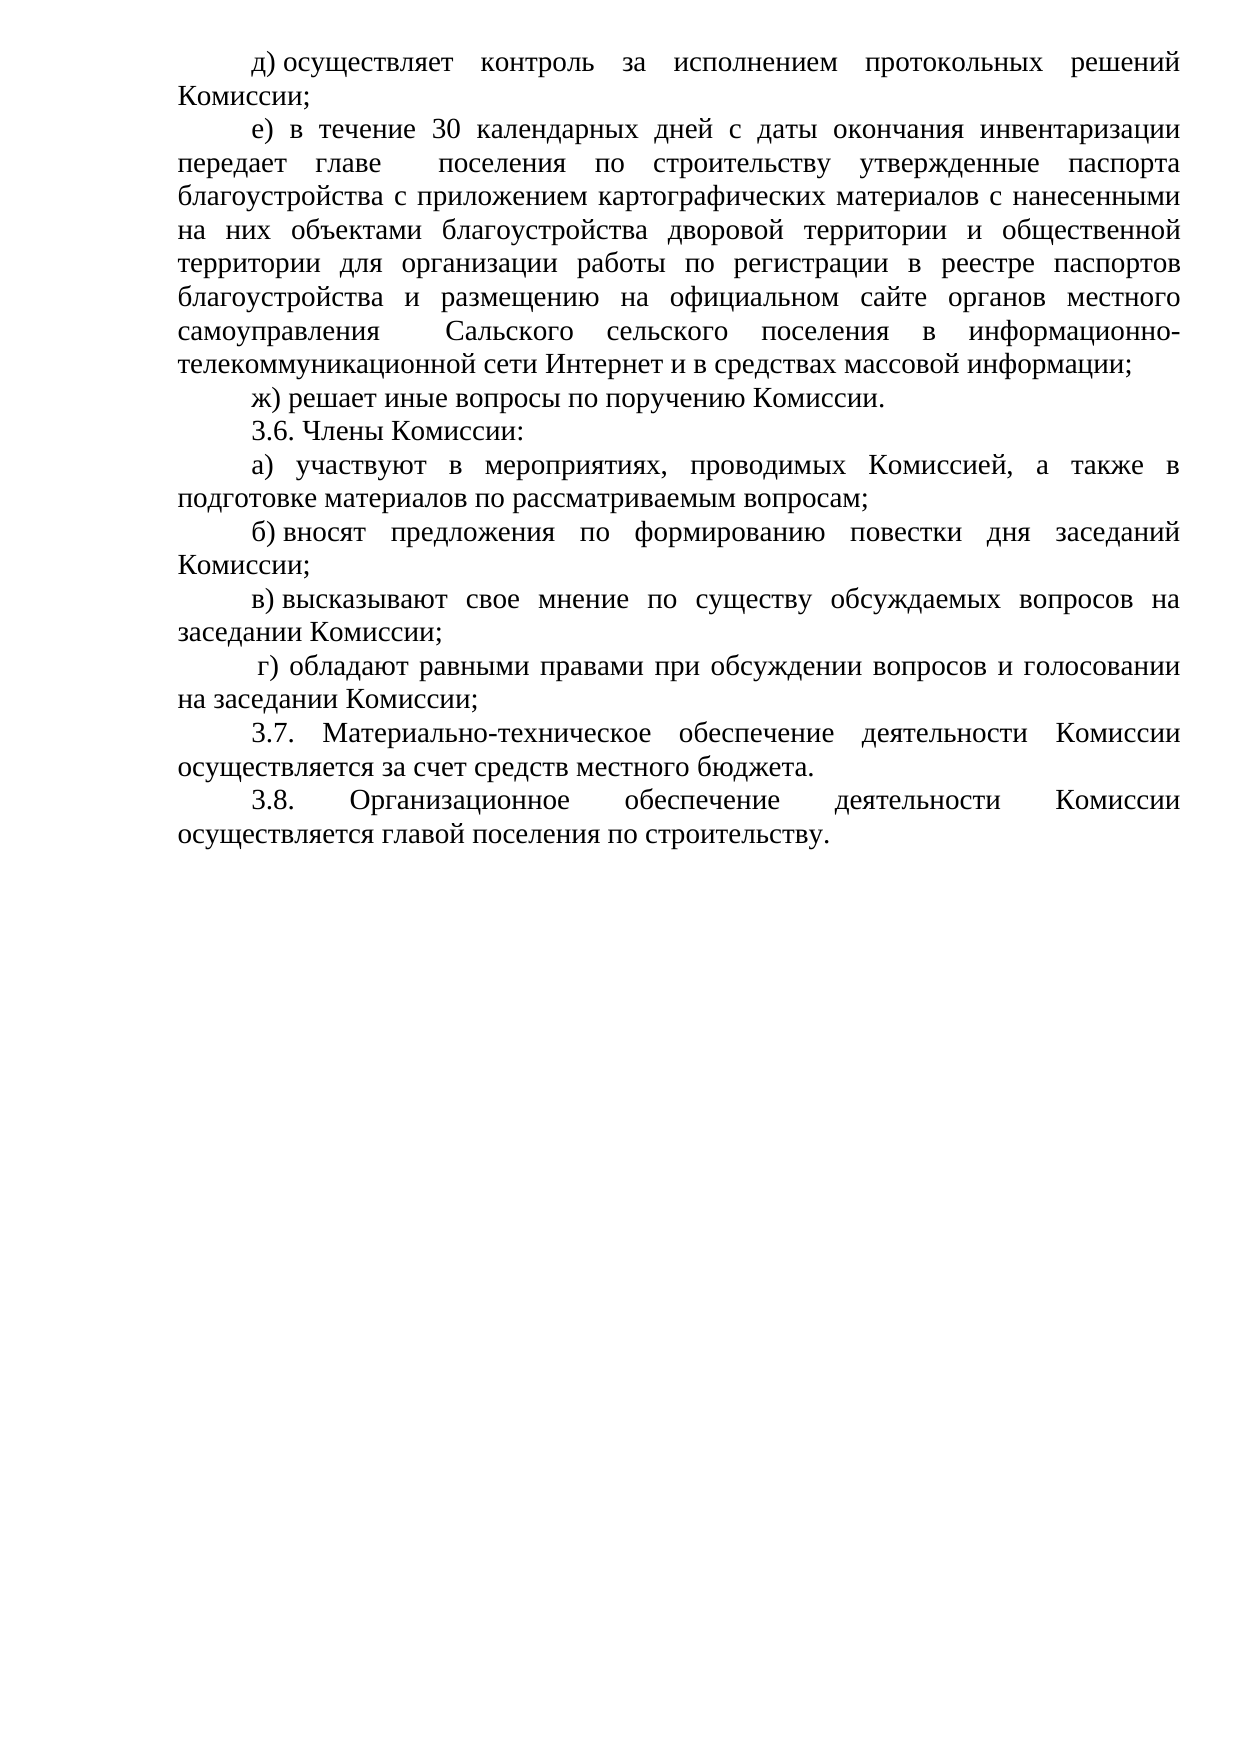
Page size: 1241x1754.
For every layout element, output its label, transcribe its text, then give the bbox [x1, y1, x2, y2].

text г) обладают равными правами при обсуждении вопросов и голосовании на заседании Комиссии; [177, 648, 1181, 715]
text в) высказывают свое мнение по существу обсуждаемых вопросов на заседании Комиссии; [177, 581, 1181, 648]
text 3.7. Материально-техническое обеспечение деятельности Комиссии осуществляется за счет средств местного бюджета. [177, 715, 1181, 782]
text а) участвуют в мероприятиях, проводимых Комиссией, а также в подготовке материалов по рассматриваемым вопросам; [177, 447, 1181, 514]
text д) осуществляет контроль за исполнением протокольных решений Комиссии; [177, 44, 1181, 111]
text 3.8. Организационное обеспечение деятельности Комиссии осуществляется главой поселения по строительству. [177, 782, 1181, 849]
text ж) решает иные вопросы по поручению Комиссии. [177, 380, 1181, 413]
text б) вносят предложения по формированию повестки дня заседаний Комиссии; [177, 514, 1181, 581]
text е) в течение 30 календарных дней с даты окончания инвентаризации передает главе поселения по строительству утвержденные паспорта благоустройства с приложением картографических материалов с нанесенными на них объектами благоустройства дворовой территории и общественной территории для организации работы по регистрации в реестре паспортов благоустройства и размещению на официальном сайте органов местного самоуправления Сальского сельского поселения в информационно-телекоммуникационной сети Интернет и в средствах массовой информации; [177, 111, 1181, 380]
text 3.6. Члены Комиссии: [177, 413, 1181, 447]
